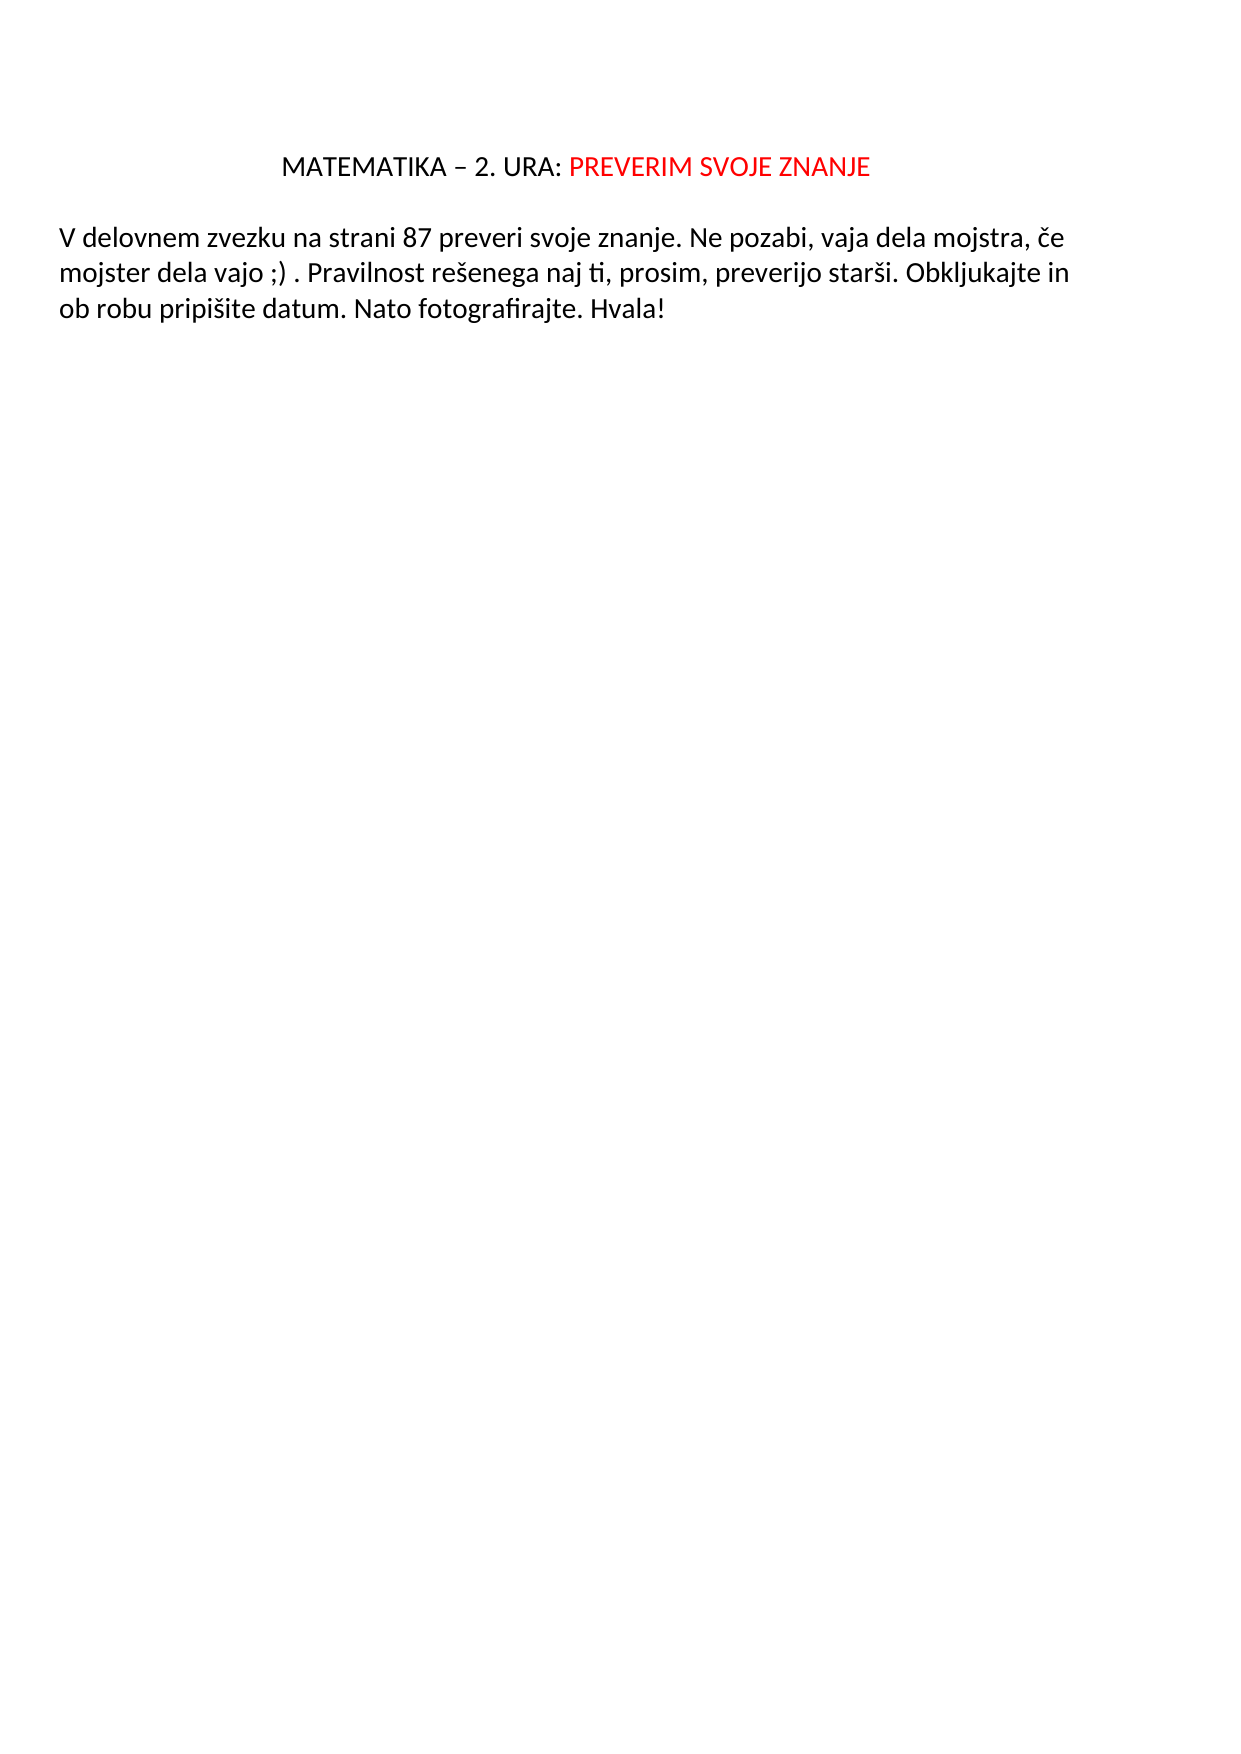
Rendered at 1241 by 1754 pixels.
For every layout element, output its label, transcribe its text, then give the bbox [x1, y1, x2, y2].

text V delovnem zvezku na strani 87 preveri svoje znanje. Ne pozabi, vaja dela mojstra, če mojster dela vajo ;) . Pravilnost rešenega naj ti, prosim, preverijo starši. Obkljukajte in ob robu pripišite datum. Nato fotografirajte. Hvala! [59, 219, 1093, 326]
text MATEMATIKA – 2. URA: PREVERIM SVOJE ZNANJE [59, 148, 1093, 183]
